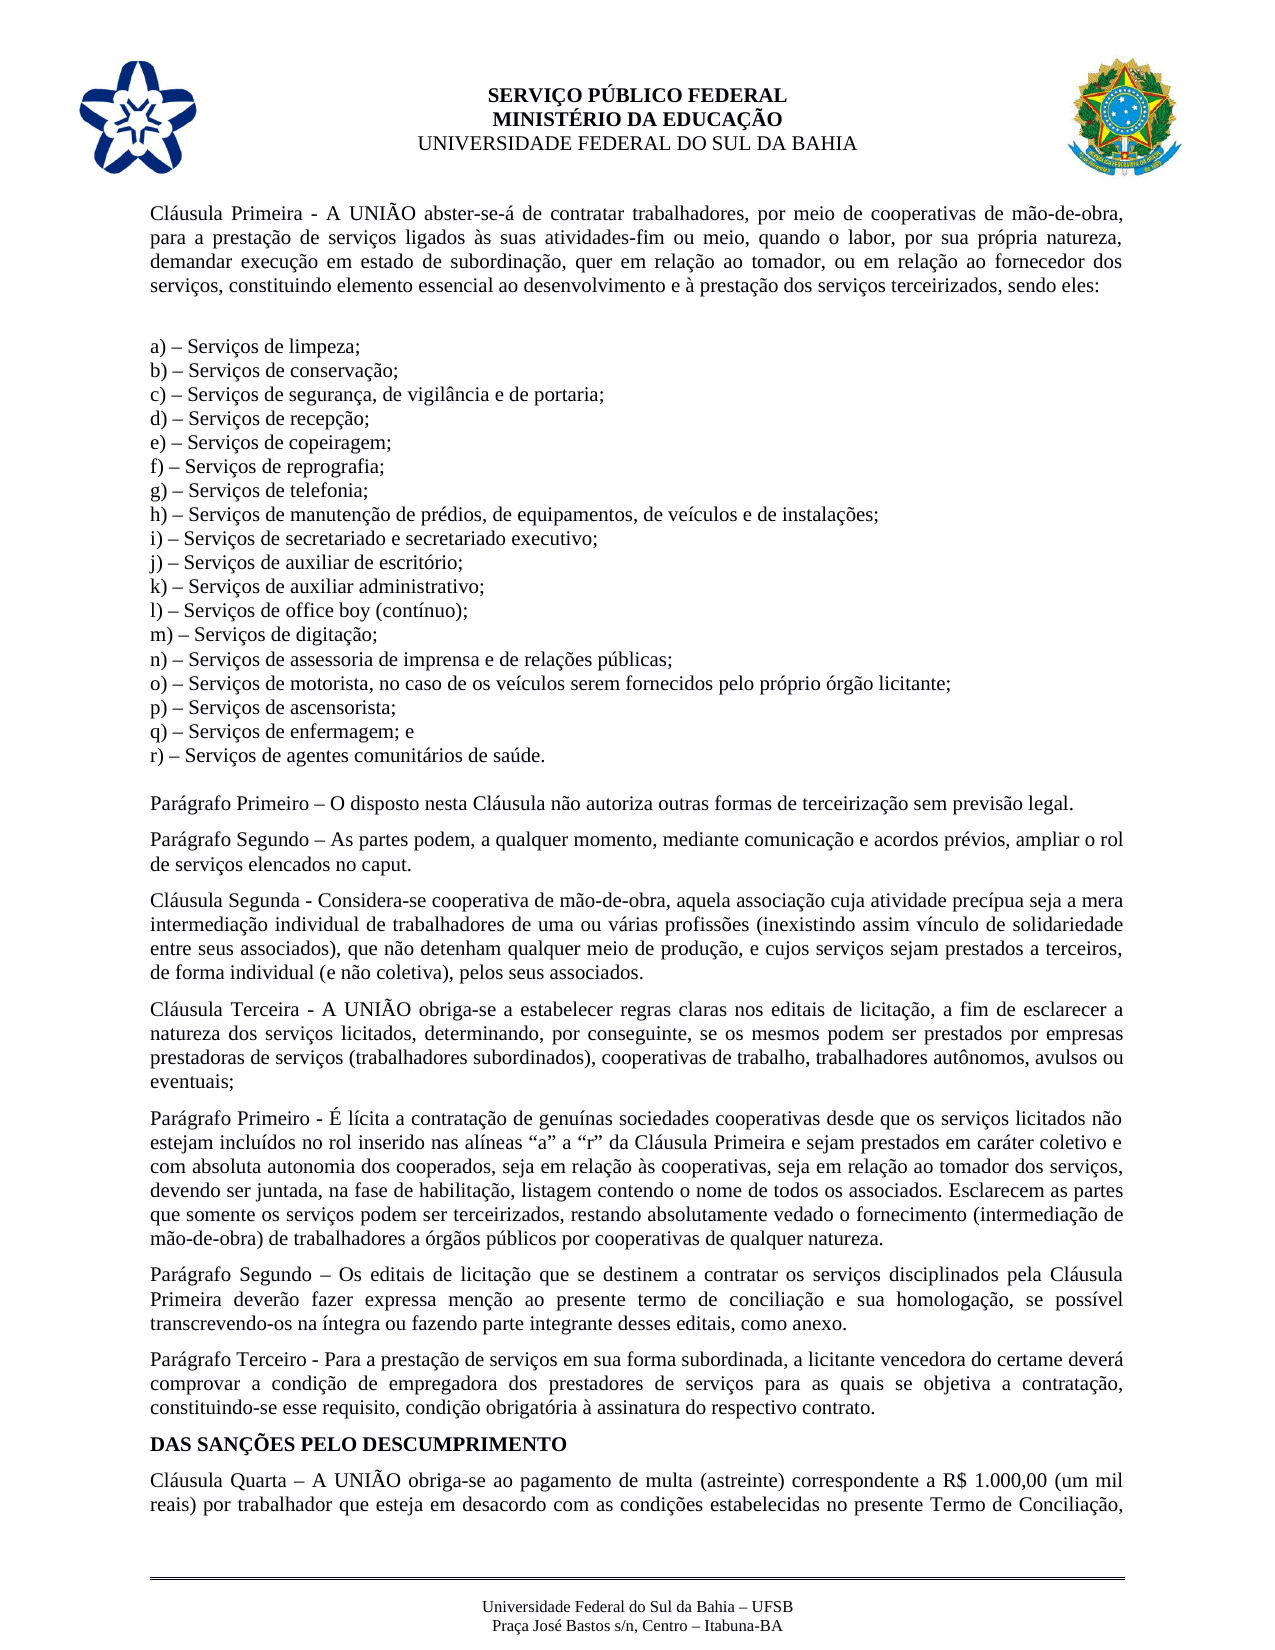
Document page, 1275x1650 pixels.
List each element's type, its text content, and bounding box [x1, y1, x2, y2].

picture [1063, 55, 1186, 179]
text f) – Serviços de reprografia; [150, 454, 1124, 478]
text c) – Serviços de segurança, de vigilância e de portaria; [150, 382, 1124, 406]
text Parágrafo Segundo – As partes podem, a qualquer momento, mediante comunicação e acordos prévios, ampliar o rol de serviços elencados no caput. [150, 827, 1124, 876]
text r) – Serviços de agentes comunitários de saúde. [150, 743, 1124, 767]
text k) – Serviços de auxiliar administrativo; [150, 574, 1124, 598]
text Cláusula Segunda - Considera-se cooperativa de mão-de-obra, aquela associação cuja atividade precípua seja a mera intermediação individual de trabalhadores de uma ou várias profissões (inexistindo assim vínculo de solidariedade entre seus associados), que não detenham qualquer meio de produção, e cujos serviços sejam prestados a terceiros, de forma individual (e não coletiva), pelos seus associados. [150, 888, 1124, 984]
text l) – Serviços de office boy (contínuo); [150, 598, 1124, 622]
text e) – Serviços de copeiragem; [150, 430, 1124, 454]
text i) – Serviços de secretariado e secretariado executivo; [150, 526, 1124, 550]
text p) – Serviços de ascensorista; [150, 694, 1124, 719]
text q) – Serviços de enfermagem; e [150, 719, 1124, 743]
text n) – Serviços de assessoria de imprensa e de relações públicas; [150, 646, 1124, 671]
text DAS SANÇÕES PELO DESCUMPRIMENTO [150, 1432, 1124, 1456]
picture [75, 57, 201, 179]
text b) – Serviços de conservação; [150, 358, 1124, 382]
text h) – Serviços de manutenção de prédios, de equipamentos, de veículos e de instalações; [150, 502, 1124, 526]
text Parágrafo Primeiro - É lícita a contratação de genuínas sociedades cooperativas desde que os serviços licitados não estejam incluídos no rol inserido nas alíneas “a” a “r” da Cláusula Primeira e sejam prestados em caráter coletivo e com absoluta autonomia dos cooperados, seja em relação às cooperativas, seja em relação ao tomador dos serviços, devendo ser juntada, na fase de habilitação, listagem contendo o nome de todos os associados. Esclarecem as partes que somente os serviços podem ser terceirizados, restando absolutamente vedado o fornecimento (intermediação de mão-de-obra) de trabalhadores a órgãos públicos por cooperativas de qualquer natureza. [150, 1106, 1124, 1250]
text Parágrafo Segundo – Os editais de licitação que se destinem a contratar os serviços disciplinados pela Cláusula Primeira deverão fazer expressa menção ao presente termo de conciliação e sua homologação, se possível transcrevendo-os na íntegra ou fazendo parte integrante desses editais, como anexo. [150, 1262, 1124, 1334]
text d) – Serviços de recepção; [150, 406, 1124, 430]
text Parágrafo Terceiro - Para a prestação de serviços em sua forma subordinada, a licitante vencedora do certame deverá comprovar a condição de empregadora dos prestadores de serviços para as quais se objetiva a contratação, constituindo-se esse requisito, condição obrigatória à assinatura do respectivo contrato. [150, 1347, 1124, 1419]
text j) – Serviços de auxiliar de escritório; [150, 550, 1124, 574]
text m) – Serviços de digitação; [150, 622, 1124, 646]
text Cláusula Terceira - A UNIÃO obriga-se a estabelecer regras claras nos editais de licitação, a fim de esclarecer a natureza dos serviços licitados, determinando, por conseguinte, se os mesmos podem ser prestados por empresas prestadoras de serviços (trabalhadores subordinados), cooperativas de trabalho, trabalhadores autônomos, avulsos ou eventuais; [150, 997, 1124, 1093]
text Parágrafo Primeiro – O disposto nesta Cláusula não autoriza outras formas de terceirização sem previsão legal. [150, 791, 1124, 815]
text a) – Serviços de limpeza; [150, 334, 1124, 358]
text g) – Serviços de telefonia; [150, 478, 1124, 502]
text Cláusula Primeira - A UNIÃO abster-se-á de contratar trabalhadores, por meio de cooperativas de mão-de-obra, para a prestação de serviços ligados às suas atividades-fim ou meio, quando o labor, por sua própria natureza, demandar execução em estado de subordinação, quer em relação ao tomador, ou em relação ao fornecedor dos serviços, constituindo elemento essencial ao desenvolvimento e à prestação dos serviços terceirizados, sendo eles: [150, 201, 1124, 297]
text o) – Serviços de motorista, no caso de os veículos serem fornecidos pelo próprio órgão licitante; [150, 671, 1124, 694]
